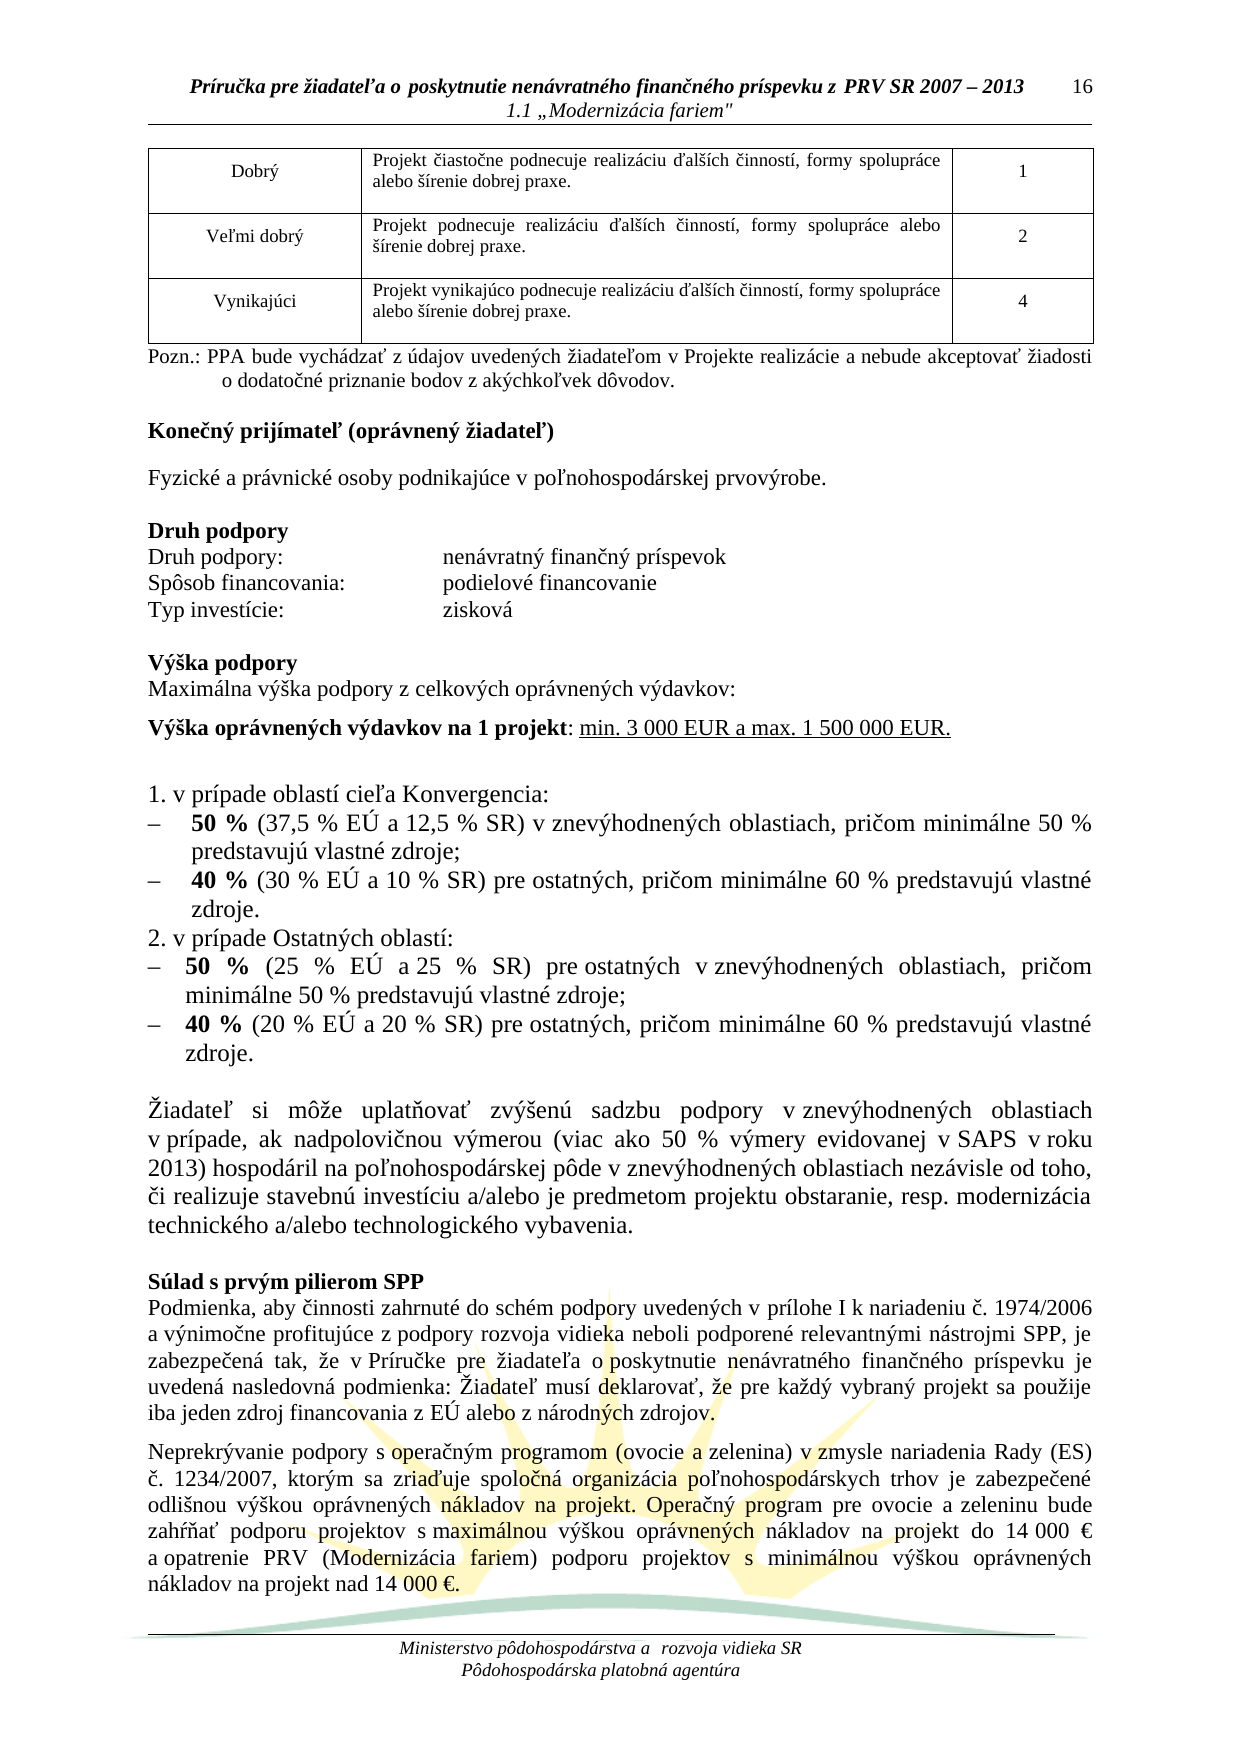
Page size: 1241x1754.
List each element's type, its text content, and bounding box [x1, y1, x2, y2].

list 40 % (20 % EÚ a 20 % SR) pre ostatných, pričom minimálne 60 % predstavujú vlastné zdroje. [148, 1009, 1092, 1066]
text Neprekrývanie podpory s operačným programom (ovocie a zelenina) v zmysle nariadenia Rady (ES) č. 1234/2007, ktorým sa zriaďuje spoločná organizácia poľnohospodárskych trhov je zabezpečené odlišnou výškou oprávnených nákladov na projekt. Operačný program pre ovocie a zeleninu bude zahŕňať podporu projektov s maximálnou výškou oprávnených nákladov na projekt do 14 000 € a opatrenie PRV (Modernizácia fariem) podporu projektov s minimálnou výškou oprávnených nákladov na projekt nad 14 000 €. [148, 1438, 1092, 1596]
list 40 % (30 % EÚ a 10 % SR) pre ostatných, pričom minimálne 60 % predstavujú vlastné zdroje. [148, 865, 1092, 923]
table_cell 1 [953, 149, 1093, 213]
text Výška podpory [148, 648, 1092, 675]
table_cell 4 [953, 279, 1093, 343]
text Podmienka, aby činnosti zahrnuté do schém podpory uvedených v prílohe I k nariadeniu č. 1974/2006 a výnimočne profitujúce z podpory rozvoja vidieka neboli podporené relevantnými nástrojmi SPP, je zabezpečená tak, že v Príručke pre žiadateľa o poskytnutie nenávratného finančného príspevku je uvedená nasledovná podmienka: Žiadateľ musí deklarovať, že pre každý vybraný projekt sa použije iba jeden zdroj financovania z EÚ alebo z národných zdrojov. [148, 1294, 1092, 1426]
table_cell Projekt vynikajúco podnecuje realizáciu ďalších činností, formy spolupráce alebo šírenie dobrej praxe. [362, 279, 952, 343]
list 50 % (25 % EÚ a 25 % SR) pre ostatných v znevýhodnených oblastiach, pričom minimálne 50 % predstavujú vlastné zdroje; [148, 951, 1092, 1009]
text Pozn.: PPA bude vychádzať z údajov uvedených žiadateľom v Projekte realizácie a nebude akceptovať žiadosti o dodatočné priznanie bodov z akýchkoľvek dôvodov. [148, 344, 1092, 392]
text Súlad s prvým pilierom SPP [148, 1268, 1092, 1294]
table_cell Dobrý [149, 149, 361, 213]
text 1. v prípade oblastí cieľa Konvergencia: [148, 779, 1092, 808]
text Typ investície: zisková [148, 596, 1092, 622]
text Fyzické a právnické osoby podnikajúce v poľnohospodárskej prvovýrobe. [148, 464, 1092, 490]
table_cell 2 [953, 214, 1093, 278]
table_cell Projekt čiastočne podnecuje realizáciu ďalších činností, formy spolupráce alebo šírenie dobrej praxe. [362, 149, 952, 213]
text Maximálna výška podpory z celkových oprávnených výdavkov: [148, 675, 1092, 701]
list 50 % (37,5 % EÚ a 12,5 % SR) v znevýhodnených oblastiach, pričom minimálne 50 % predstavujú vlastné zdroje; [148, 808, 1092, 865]
text 2. v prípade Ostatných oblastí: [148, 923, 1092, 951]
table_cell Vynikajúci [149, 279, 361, 343]
text Výška oprávnených výdavkov na 1 projekt: min. 3 000 EUR a max. 1 500 000 EUR. [148, 714, 1092, 740]
text Konečný prijímateľ (oprávnený žiadateľ) [148, 417, 1092, 443]
table_cell Veľmi dobrý [149, 214, 361, 278]
text Žiadateľ si môže uplatňovať zvýšenú sadzbu podpory v znevýhodnených oblastiach v prípade, ak nadpolovičnou výmerou (viac ako 50 % výmery evidovanej v SAPS v roku 2013) hospodáril na poľnohospodárskej pôde v znevýhodnených oblastiach nezávisle od toho, či realizuje stavebnú investíciu a/alebo je predmetom projektu obstaranie, resp. modernizácia technického a/alebo technologického vybavenia. [148, 1095, 1092, 1239]
text Spôsob financovania: podielové financovanie [148, 569, 1092, 596]
table_cell Projekt podnecuje realizáciu ďalších činností, formy spolupráce alebo šírenie dobrej praxe. [362, 214, 952, 278]
text Druh podpory [148, 517, 1092, 543]
text Druh podpory: nenávratný finančný príspevok [148, 543, 1092, 569]
